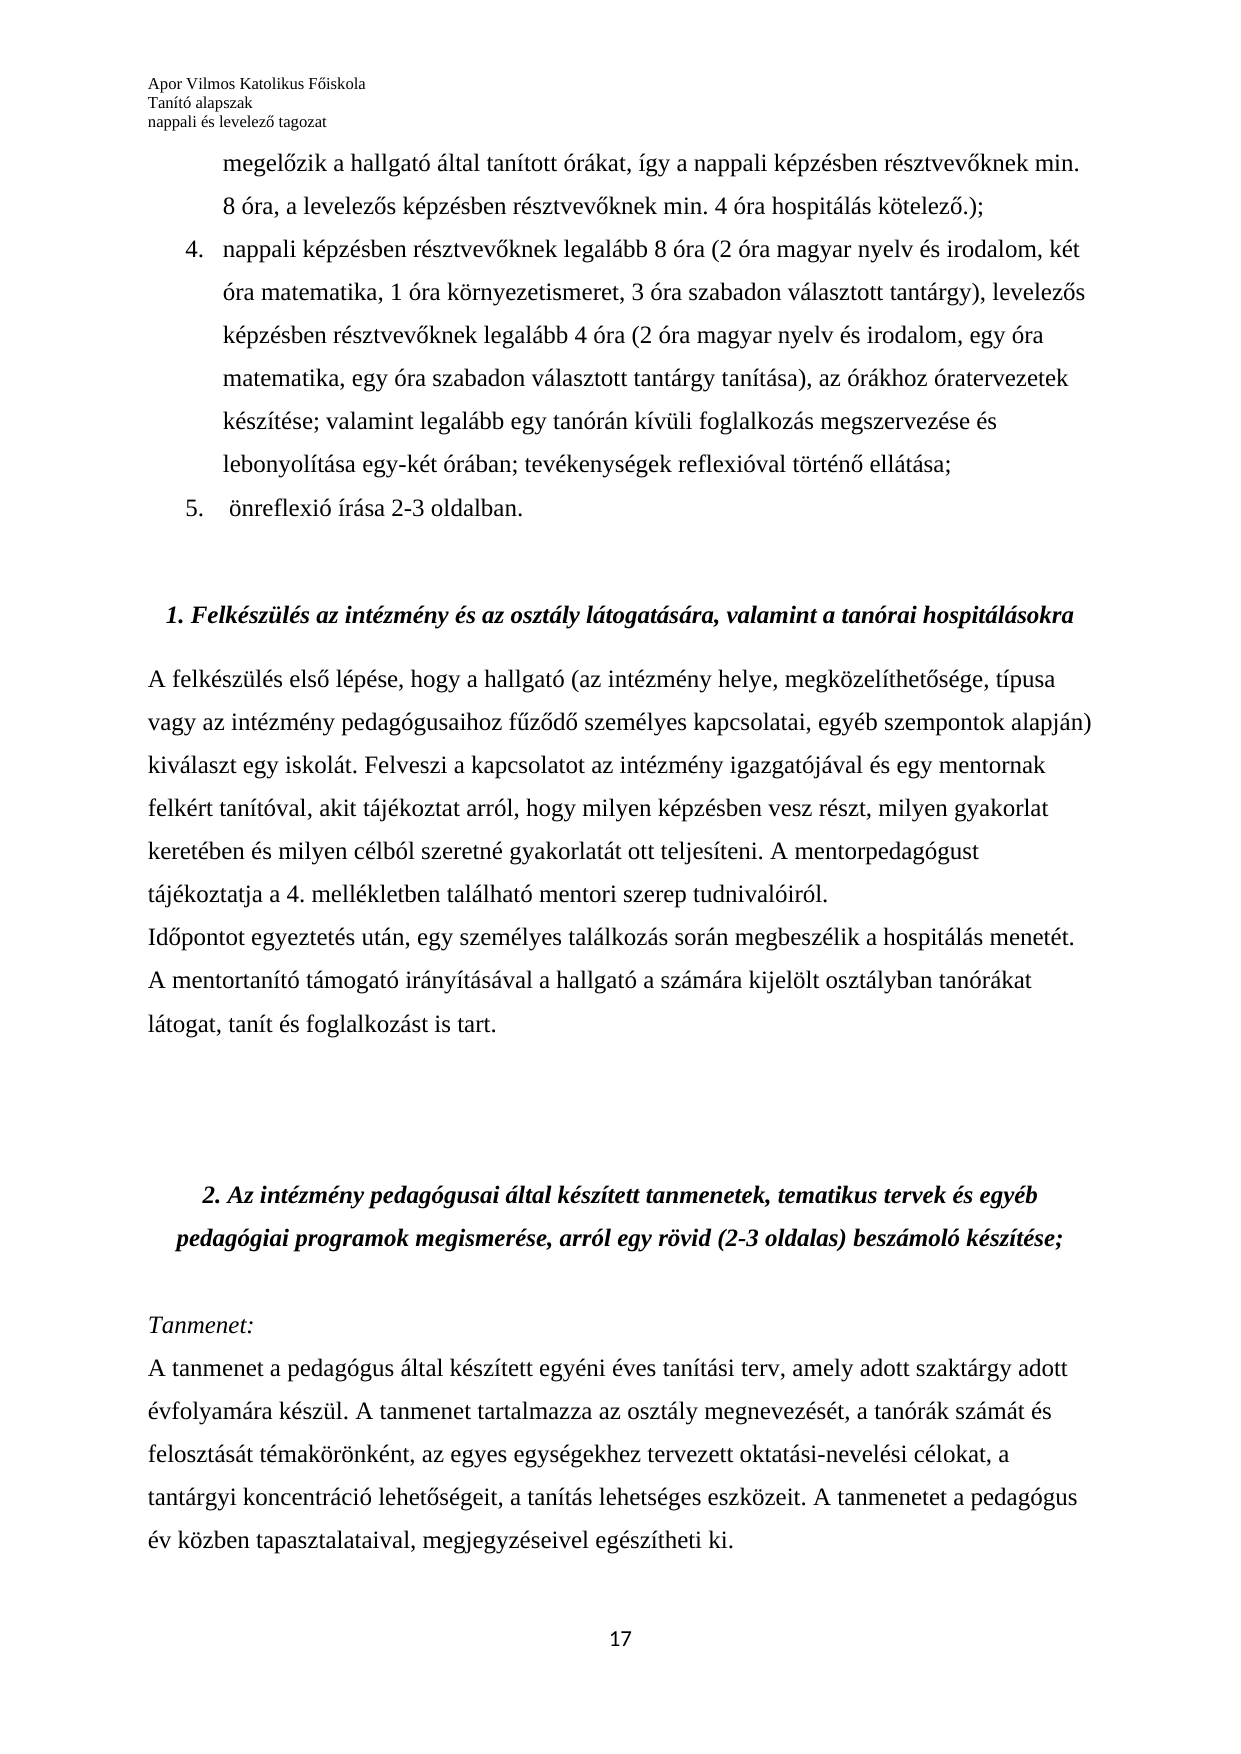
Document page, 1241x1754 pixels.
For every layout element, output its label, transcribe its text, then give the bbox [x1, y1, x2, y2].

text Tanmenet: [148, 1310, 1093, 1338]
text A felkészülés első lépése, hogy a hallgató (az intézmény helye, megközelíthetősége, típusa vagy az intézmény pedagógusaihoz fűződő személyes kapcsolatai, egyéb szempontok alapján) kiválaszt egy iskolát. Felveszi a kapcsolatot az intézmény igazgatójával és egy mentornak felkért tanítóval, akit tájékoztat arról, hogy milyen képzésben vesz részt, milyen gyakorlat keretében és milyen célból szeretné gyakorlatát ott teljesíteni. A mentorpedagógust tájékoztatja a 4. mellékletben található mentori szerep tudnivalóiról. [148, 664, 1093, 908]
text Időpontot egyeztetés után, egy személyes találkozás során megbeszélik a hospitálás menetét. A mentortanító támogató irányításával a hallgató a számára kijelölt osztályban tanórákat látogat, tanít és foglalkozást is tart. [148, 922, 1093, 1037]
list nappali képzésben résztvevőknek legalább 8 óra (2 óra magyar nyelv és irodalom, két óra matematika, 1 óra környezetismeret, 3 óra szabadon választott tantárgy), levelezős képzésben résztvevőknek legalább 4 óra (2 óra magyar nyelv és irodalom, egy óra matematika, egy óra szabadon választott tantárgy tanítása), az órákhoz óratervezetek készítése; valamint legalább egy tanórán kívüli foglalkozás megszervezése és lebonyolítása egy-két órában; tevékenységek reflexióval történő ellátása; [185, 234, 1093, 478]
text 1. Felkészülés az intézmény és az osztály látogatására, valamint a tanórai hospitálásokra [148, 600, 1093, 628]
text A tanmenet a pedagógus által készített egyéni éves tanítási terv, amely adott szaktárgy adott évfolyamára készül. A tanmenet tartalmazza az osztály megnevezését, a tanórák számát és felosztását témakörönként, az egyes egységekhez tervezett oktatási-nevelési célokat, a tantárgyi koncentráció lehetőségeit, a tanítás lehetséges eszközeit. A tanmenetet a pedagógus év közben tapasztalataival, megjegyzéseivel egészítheti ki. [148, 1353, 1093, 1554]
list önreflexió írása 2-3 oldalban. [185, 493, 1093, 521]
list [185, 148, 1093, 219]
text 2. Az intézmény pedagógusai által készített tanmenetek, tematikus tervek és egyéb pedagógiai programok megismerése, arról egy rövid (2-3 oldalas) beszámoló készítése; [148, 1180, 1093, 1252]
